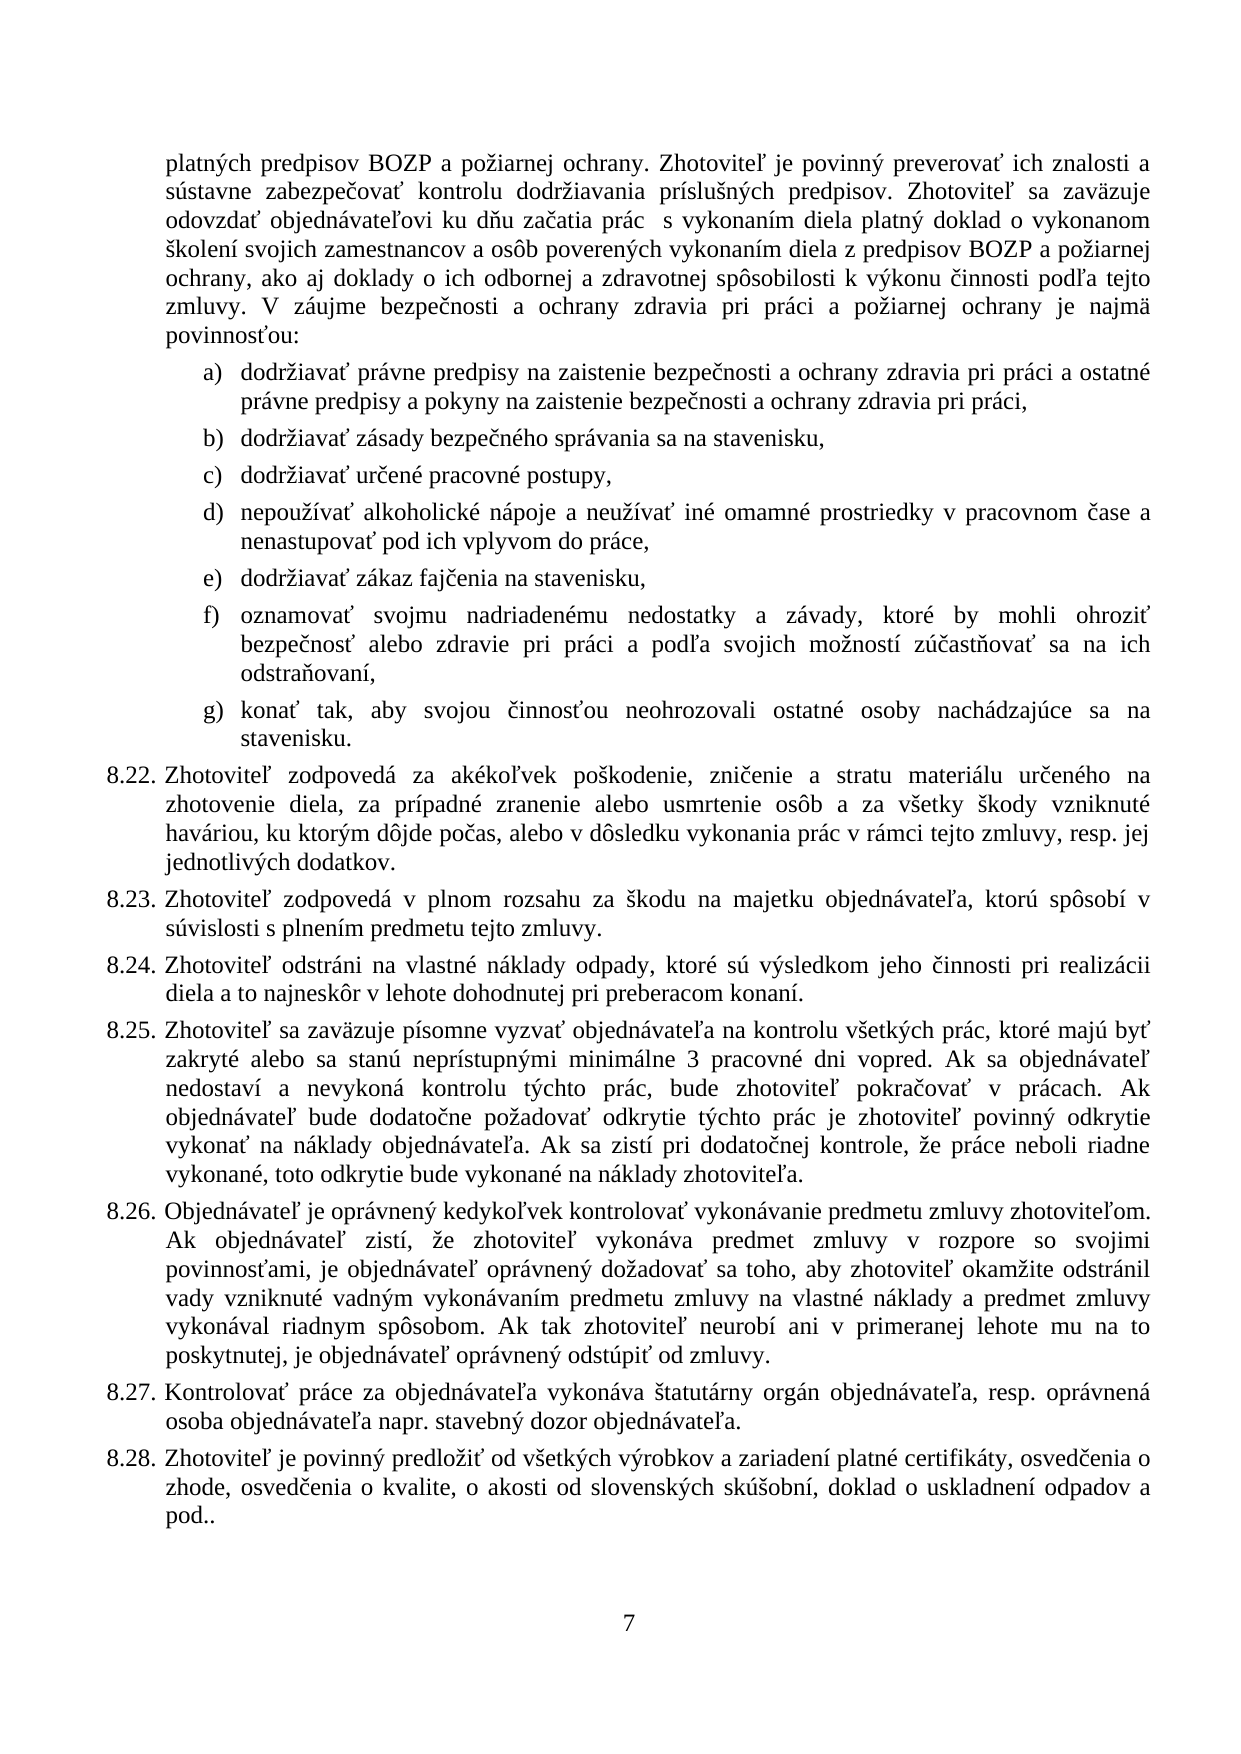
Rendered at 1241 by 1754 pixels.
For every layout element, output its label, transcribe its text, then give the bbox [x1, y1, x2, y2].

list Kontrolovať práce za objednávateľa vykonáva štatutárny orgán objednávateľa, resp. oprávnená osoba objednávateľa napr. stavebný dozor objednávateľa. [106, 1377, 1152, 1435]
list Zhotoviteľ zodpovedá za akékoľvek poškodenie, zničenie a stratu materiálu určeného na zhotovenie diela, za prípadné zranenie alebo usmrtenie osôb a za všetky škody vzniknuté haváriou, ku ktorým dôjde počas, alebo v dôsledku vykonania prác v rámci tejto zmluvy, resp. jej jednotlivých dodatkov. [106, 761, 1152, 876]
list Objednávateľ je oprávnený kedykoľvek kontrolovať vykonávanie predmetu zmluvy zhotoviteľom. Ak objednávateľ zistí, že zhotoviteľ vykonáva predmet zmluvy v rozpore so svojimi povinnosťami, je objednávateľ oprávnený dožadovať sa toho, aby zhotoviteľ okamžite odstránil vady vzniknuté vadným vykonávaním predmetu zmluvy na vlastné náklady a predmet zmluvy vykonával riadnym spôsobom. Ak tak zhotoviteľ neurobí ani v primeranej lehote mu na to poskytnutej, je objednávateľ oprávnený odstúpiť od zmluvy. [106, 1196, 1152, 1369]
list Zhotoviteľ odstráni na vlastné náklady odpady, ktoré sú výsledkom jeho činnosti pri realizácii diela a to najneskôr v lehote dohodnutej pri preberacom konaní. [106, 950, 1152, 1007]
list dodržiavať zákaz fajčenia na stavenisku, [203, 563, 1152, 592]
list nepoužívať alkoholické nápoje a neužívať iné omamné prostriedky v pracovnom čase a nenastupovať pod ich vplyvom do práce, [203, 497, 1152, 555]
list Zhotoviteľ je povinný predložiť od všetkých výrobkov a zariadení platné certifikáty, osvedčenia o zhode, osvedčenia o kvalite, o akosti od slovenských skúšobní, doklad o uskladnení odpadov a pod.. [106, 1443, 1152, 1529]
list dodržiavať zásady bezpečného správania sa na stavenisku, [203, 423, 1152, 452]
list Zhotoviteľ sa zaväzuje písomne vyzvať objednávateľa na kontrolu všetkých prác, ktoré majú byť zakryté alebo sa stanú neprístupnými minimálne 3 pracovné dni vopred. Ak sa objednávateľ nedostaví a nevykoná kontrolu týchto prác, bude zhotoviteľ pokračovať v prácach. Ak objednávateľ bude dodatočne požadovať odkrytie týchto prác je zhotoviteľ povinný odkrytie vykonať na náklady objednávateľa. Ak sa zistí pri dodatočnej kontrole, že práce neboli riadne vykonané, toto odkrytie bude vykonané na náklady zhotoviteľa. [106, 1016, 1152, 1188]
list oznamovať svojmu nadriadenému nedostatky a závady, ktoré by mohli ohroziť bezpečnosť alebo zdravie pri práci a podľa svojich možností zúčastňovať sa na ich odstraňovaní, [203, 600, 1152, 686]
list dodržiavať právne predpisy na zaistenie bezpečnosti a ochrany zdravia pri práci a ostatné právne predpisy a pokyny na zaistenie bezpečnosti a ochrany zdravia pri práci, [203, 357, 1152, 415]
list dodržiavať určené pracovné postupy, [203, 460, 1152, 489]
list konať tak, aby svojou činnosťou neohrozovali ostatné osoby nachádzajúce sa na stavenisku. [203, 695, 1152, 752]
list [106, 148, 1152, 349]
list Zhotoviteľ zodpovedá v plnom rozsahu za škodu na majetku objednávateľa, ktorú spôsobí v súvislosti s plnením predmetu tejto zmluvy. [106, 884, 1152, 941]
